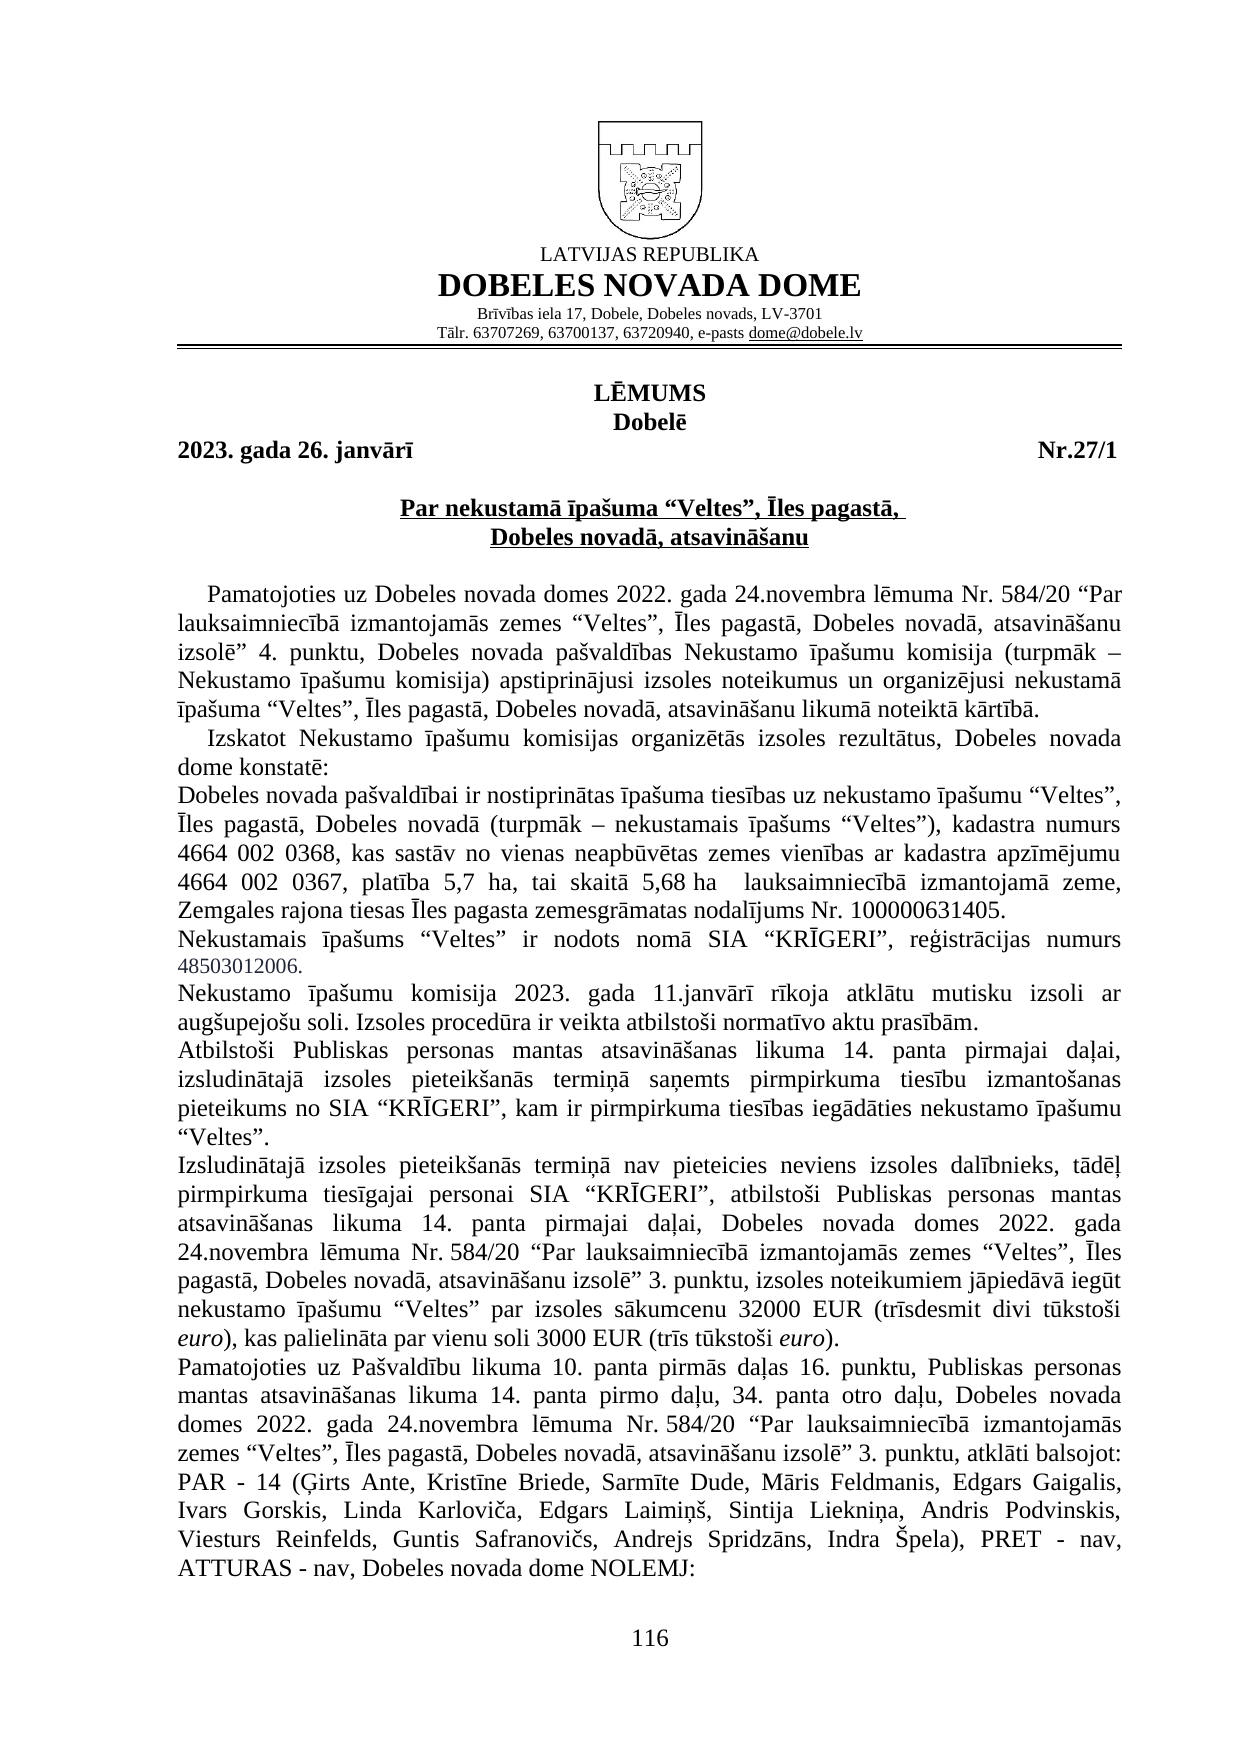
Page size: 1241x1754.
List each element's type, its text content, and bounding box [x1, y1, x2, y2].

text Izskatot Nekustamo īpašumu komisijas organizētās izsoles rezultātus, Dobeles novada dome konstatē: [177, 723, 1122, 780]
text DOBELES NOVADA DOME [177, 266, 1122, 304]
text Pamatojoties uz Pašvaldību likuma 10. panta pirmās daļas 16. punktu, Publiskas personas mantas atsavināšanas likuma 14. panta pirmo daļu, 34. panta otro daļu, Dobeles novada domes 2022. gada 24.novembra lēmuma Nr. 584/20 “Par lauksaimniecībā izmantojamās zemes “Veltes”, Īles pagastā, Dobeles novadā, atsavināšanu izsolē” 3. punktu, atklāti balsojot: PAR - 14 (Ģirts Ante, Kristīne Briede, Sarmīte Dude, Māris Feldmanis, Edgars Gaigalis, Ivars Gorskis, Linda Karloviča, Edgars Laimiņš, Sintija Liekniņa, Andris Podvinskis, Viesturs Reinfelds, Guntis Safranovičs, Andrejs Spridzāns, Indra Špela), PRET - nav, ATTURAS - nav, Dobeles novada dome NOLEMJ: [177, 1352, 1122, 1582]
text Pamatojoties uz Dobeles novada domes 2022. gada 24.novembra lēmuma Nr. 584/20 “Par lauksaimniecībā izmantojamās zemes “Veltes”, Īles pagastā, Dobeles novadā, atsavināšanu izsolē” 4. punktu, Dobeles novada pašvaldības Nekustamo īpašumu komisija (turpmāk – Nekustamo īpašumu komisija) apstiprinājusi izsoles noteikumus un organizējusi nekustamā īpašuma “Veltes”, Īles pagastā, Dobeles novadā, atsavināšanu likumā noteiktā kārtībā. [177, 579, 1122, 723]
text 2023. gada 26. janvārī Nr.27/1 [177, 435, 1122, 464]
text Nekustamais īpašums “Veltes” ir nodots nomā SIA “KRĪGERI”, reģistrācijas numurs 48503012006. [177, 924, 1122, 978]
text Dobelē [177, 407, 1122, 435]
text Par nekustamā īpašuma “Veltes”, Īles pagastā, [177, 493, 1122, 522]
picture [594, 118, 705, 242]
text LATVIJAS REPUBLIKA [177, 242, 1122, 266]
text Tālr. 63707269, 63700137, 63720940, e-pasts dome@dobele.lv [177, 323, 1122, 344]
text Izsludinātajā izsoles pieteikšanās termiņā nav pieteicies neviens izsoles dalībnieks, tādēļ pirmpirkuma tiesīgajai personai SIA “KRĪGERI”, atbilstoši Publiskas personas mantas atsavināšanas likuma 14. panta pirmajai daļai, Dobeles novada domes 2022. gada 24.novembra lēmuma Nr. 584/20 “Par lauksaimniecībā izmantojamās zemes “Veltes”, Īles pagastā, Dobeles novadā, atsavināšanu izsolē” 3. punktu, izsoles noteikumiem jāpiedāvā iegūt nekustamo īpašumu “Veltes” par izsoles sākumcenu 32000 EUR (trīsdesmit divi tūkstoši euro), kas palielināta par vienu soli 3000 EUR (trīs tūkstoši euro). [177, 1151, 1122, 1352]
text Brīvības iela 17, Dobele, Dobeles novads, LV-3701 [177, 304, 1122, 323]
text Atbilstoši Publiskas personas mantas atsavināšanas likuma 14. panta pirmajai daļai, izsludinātajā izsoles pieteikšanās termiņā saņemts pirmpirkuma tiesību izmantošanas pieteikums no SIA “KRĪGERI”, kam ir pirmpirkuma tiesības iegādāties nekustamo īpašumu “Veltes”. [177, 1036, 1122, 1151]
text Nekustamo īpašumu komisija 2023. gada 11.janvārī rīkoja atklātu mutisku izsoli ar augšupejošu soli. Izsoles procedūra ir veikta atbilstoši normatīvo aktu prasībām. [177, 978, 1122, 1036]
text Dobeles novadā, atsavināšanu [177, 522, 1122, 550]
text Dobeles novada pašvaldībai ir nostiprinātas īpašuma tiesības uz nekustamo īpašumu “Veltes”, Īles pagastā, Dobeles novadā (turpmāk – nekustamais īpašums “Veltes”), kadastra numurs 4664 002 0368, kas sastāv no vienas neapbūvētas zemes vienības ar kadastra apzīmējumu 4664 002 0367, platība 5,7 ha, tai skaitā 5,68 ha lauksaimniecībā izmantojamā zeme, Zemgales rajona tiesas Īles pagasta zemesgrāmatas nodalījums Nr. 100000631405. [177, 780, 1122, 924]
text LĒMUMS [177, 378, 1122, 407]
